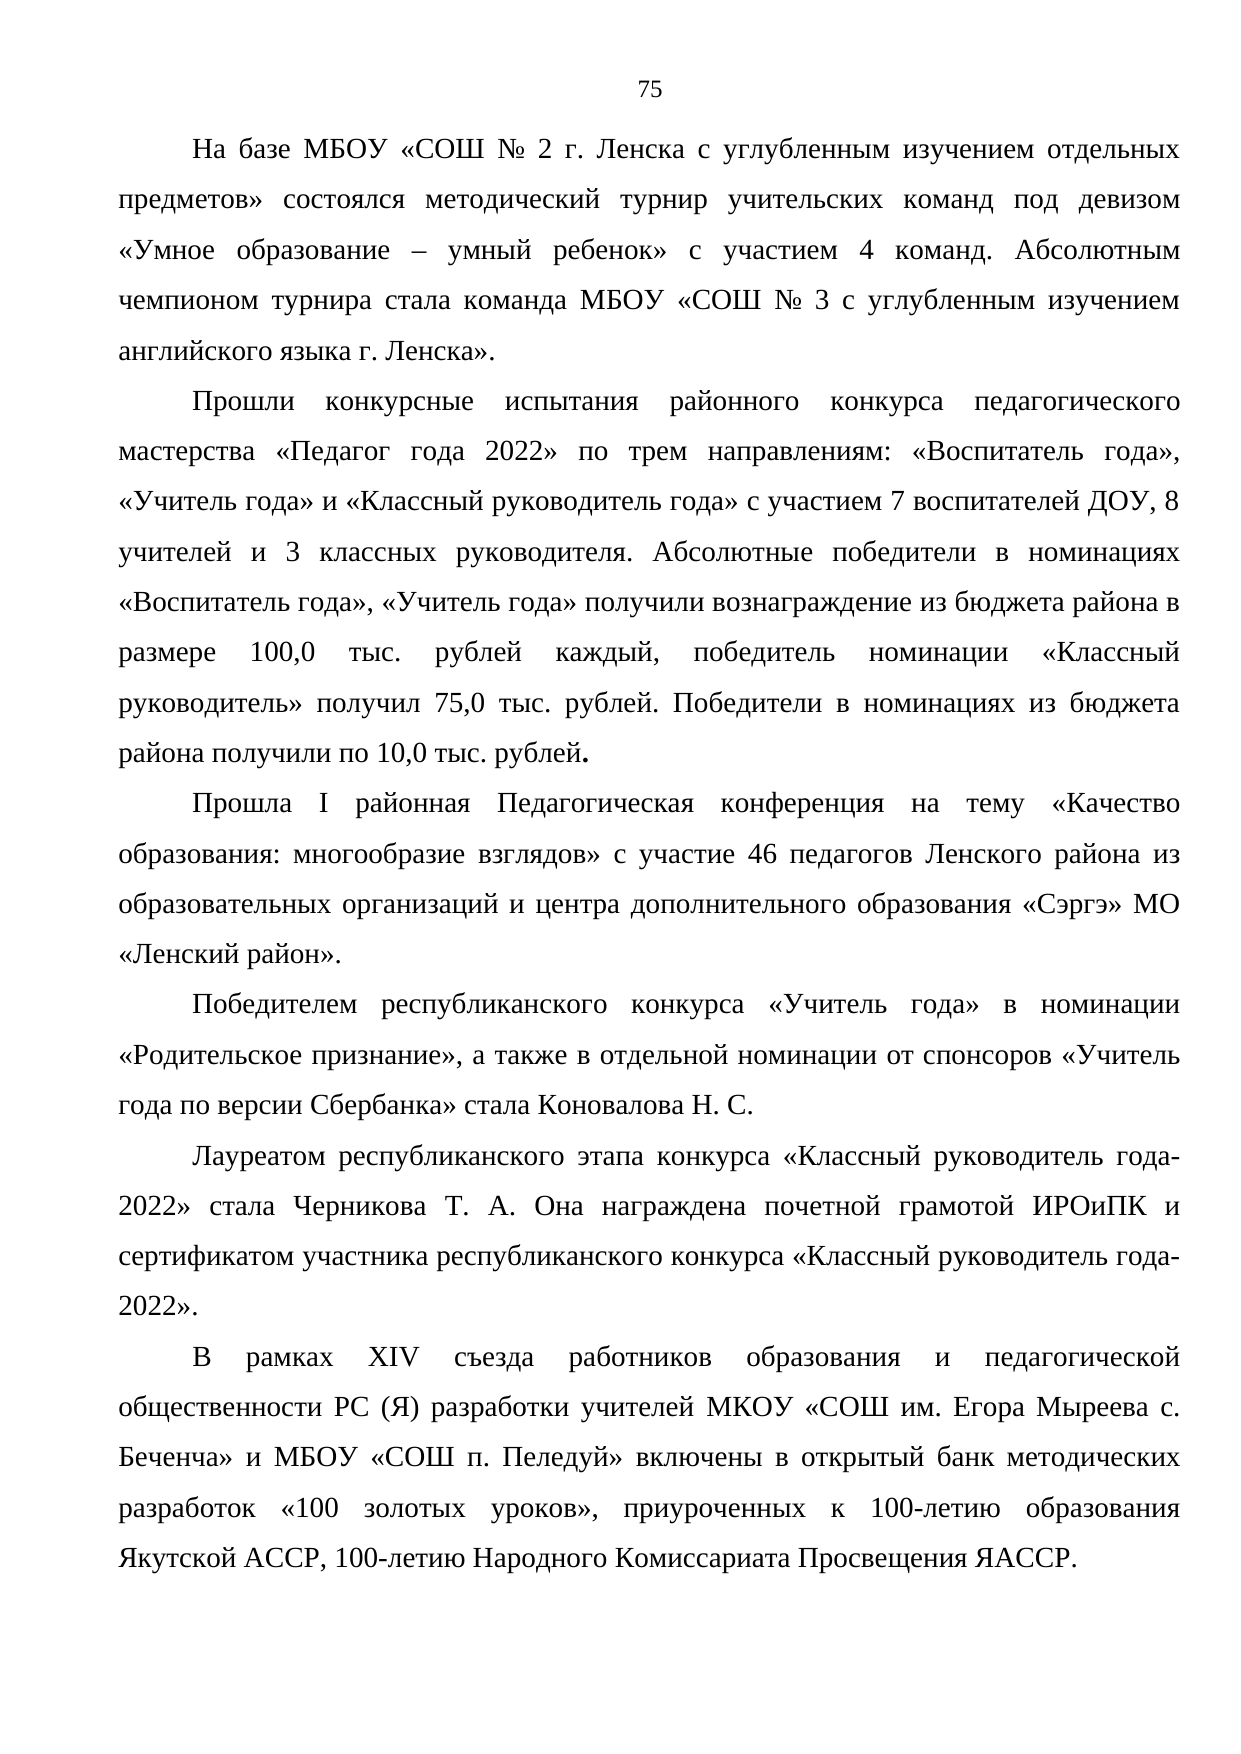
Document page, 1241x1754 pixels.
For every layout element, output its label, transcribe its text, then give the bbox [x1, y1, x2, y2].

text Прошла I районная Педагогическая конференция на тему «Качество образования: многообразие взглядов» с участие 46 педагогов Ленского района из образовательных организаций и центра дополнительного образования «Сэргэ» МО «Ленский район». [118, 785, 1181, 970]
text Прошли конкурсные испытания районного конкурса педагогического мастерства «Педагог года 2022» по трем направлениям: «Воспитатель года», «Учитель года» и «Классный руководитель года» с участием 7 воспитателей ДОУ, 8 учителей и 3 классных руководителя. Абсолютные победители в номинациях «Воспитатель года», «Учитель года» получили вознаграждение из бюджета района в размере 100,0 тыс. рублей каждый, победитель номинации «Классный руководитель» получил 75,0 тыс. рублей. Победители в номинациях из бюджета района получили по 10,0 тыс. рублей. [118, 383, 1181, 769]
text Лауреатом республиканского этапа конкурса «Классный руководитель года- 2022» стала Черникова Т. А. Она награждена почетной грамотой ИРОиПК и сертификатом участника республиканского конкурса «Классный руководитель года- 2022». [118, 1138, 1181, 1322]
text На базе МБОУ «СОШ № 2 г. Ленска с углубленным изучением отдельных предметов» состоялся методический турнир учительских команд под девизом «Умное образование – умный ребенок» с участием 4 команд. Абсолютным чемпионом турнира стала команда МБОУ «СОШ № 3 с углубленным изучением английского языка г. Ленска». [118, 131, 1181, 366]
text В рамках XIV съезда работников образования и педагогической общественности РС (Я) разработки учителей МКОУ «СОШ им. Егора Мыреева с. Беченча» и МБОУ «СОШ п. Пеледуй» включены в открытый банк методических разработок «100 золотых уроков», приуроченных к 100-летию образования Якутской АССР, 100-летию Народного Комиссариата Просвещения ЯАССР. [118, 1339, 1181, 1574]
text Победителем республиканского конкурса «Учитель года» в номинации «Родительское признание», а также в отдельной номинации от спонсоров «Учитель года по версии Сбербанка» стала Коновалова Н. С. [118, 987, 1181, 1121]
